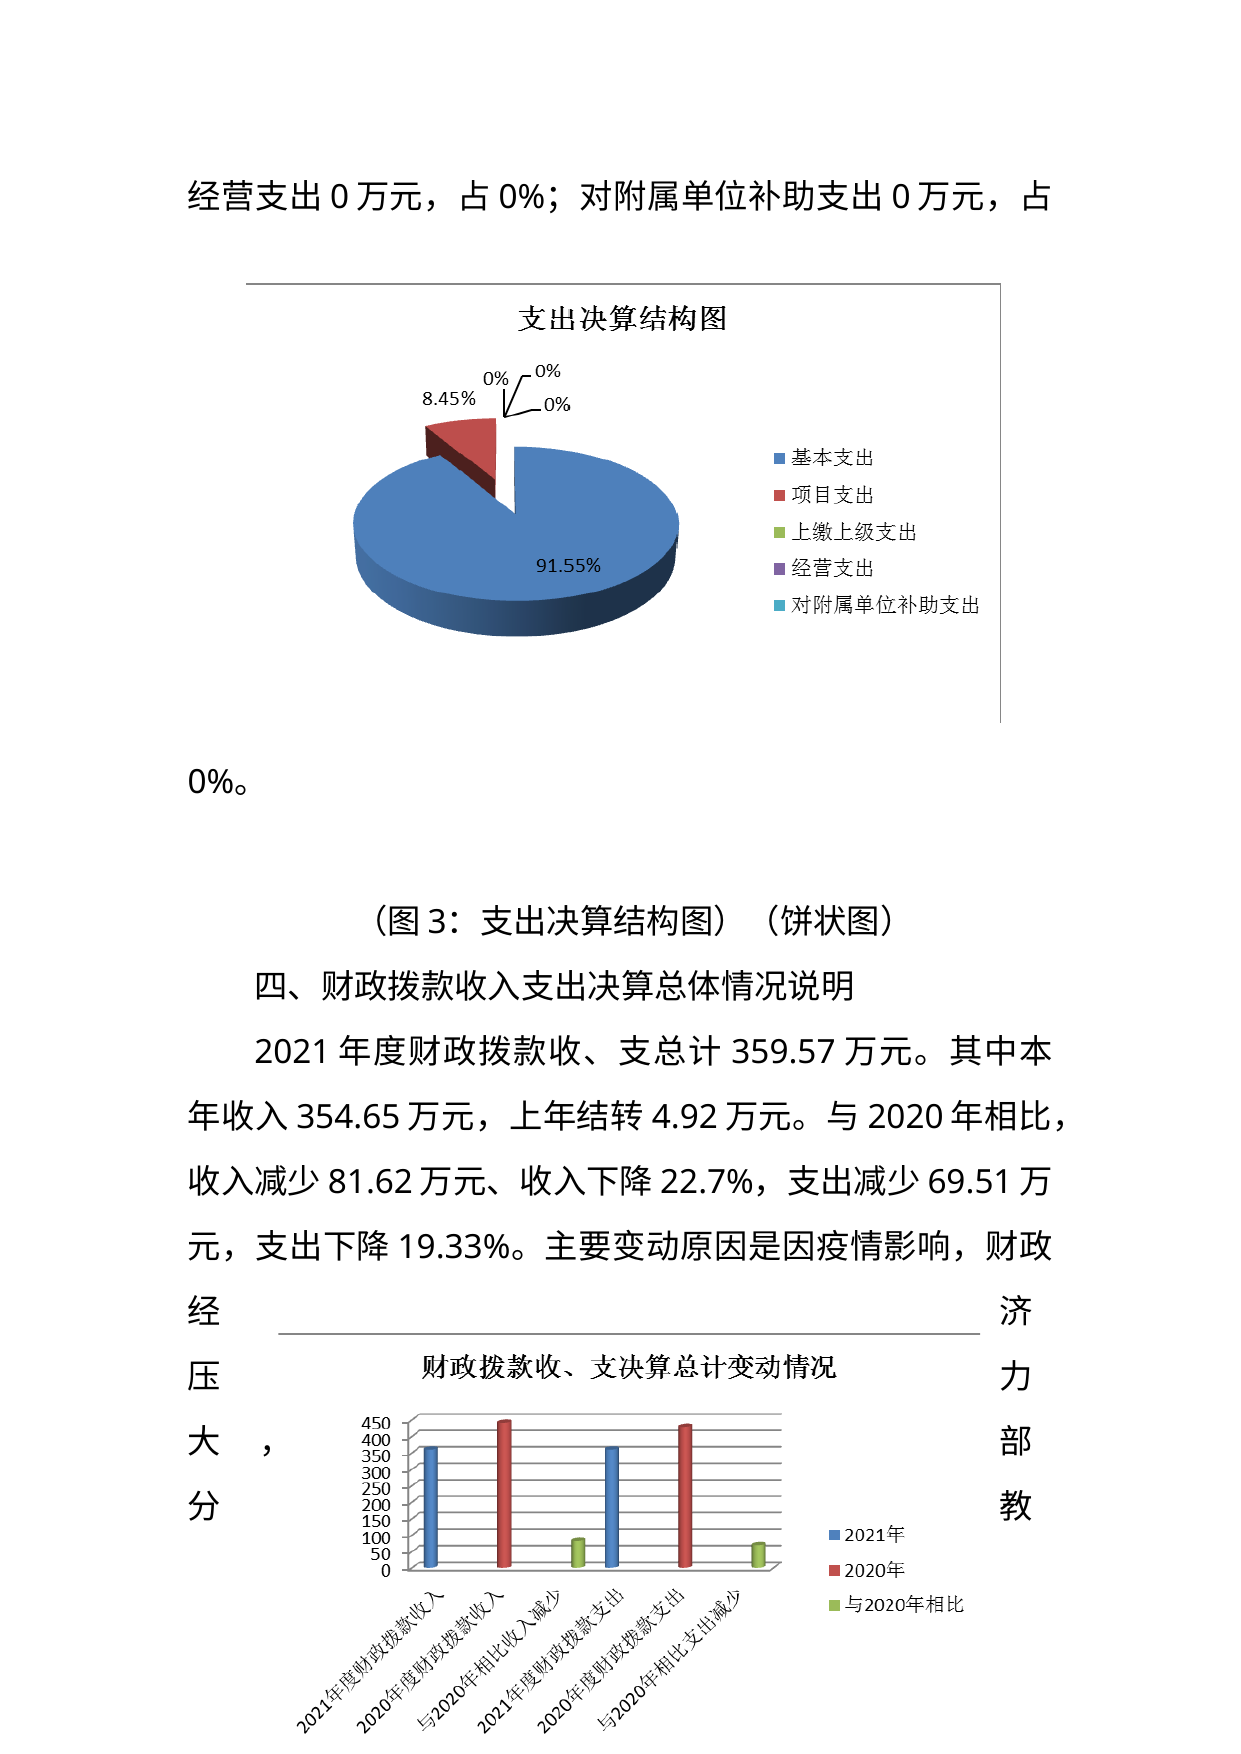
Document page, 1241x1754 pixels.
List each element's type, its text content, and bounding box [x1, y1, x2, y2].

picture [244, 283, 1000, 721]
text （图3：支出决算结构图）（饼状图） [187, 887, 1053, 952]
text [187, 1017, 1053, 1537]
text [187, 162, 1053, 812]
picture [277, 1333, 980, 1750]
text 四、财政拨款收入支出决算总体情况说明 [187, 952, 1053, 1017]
